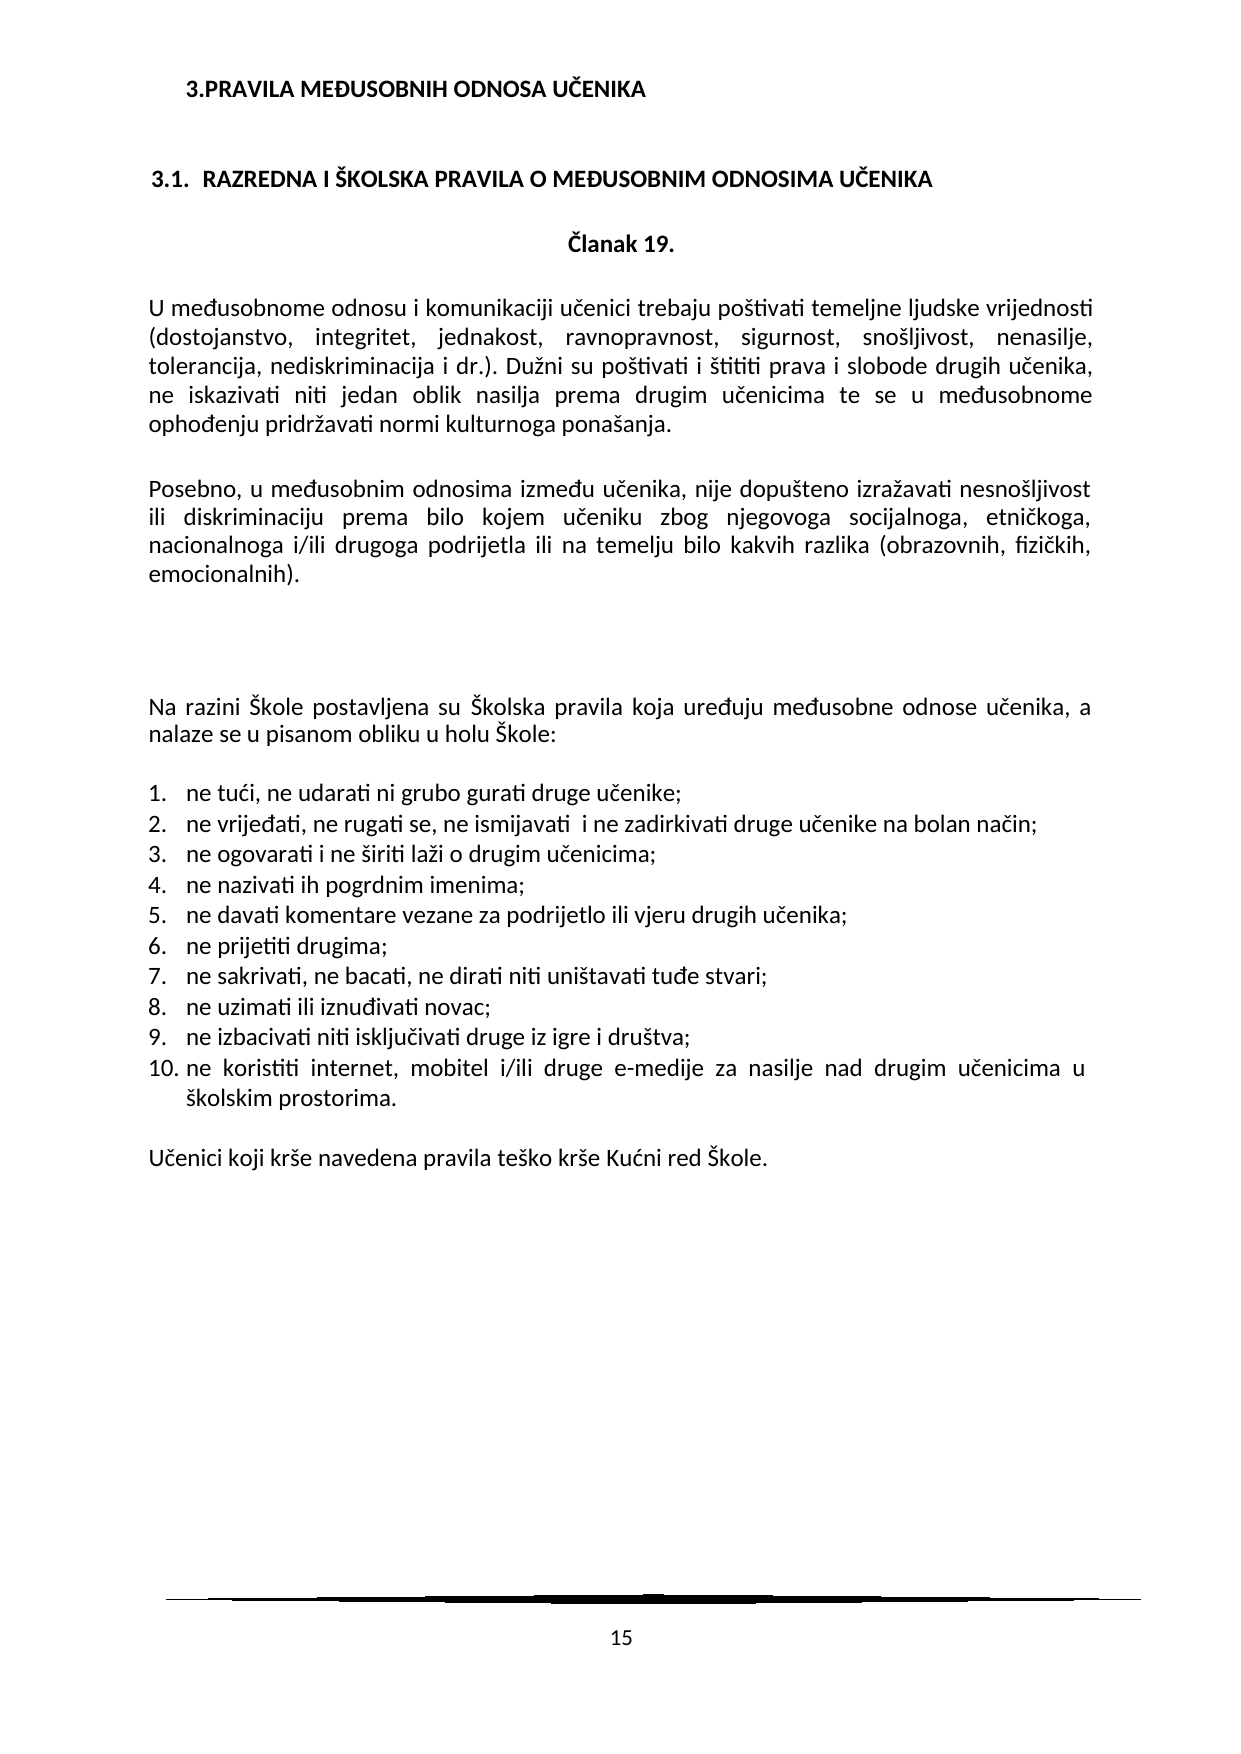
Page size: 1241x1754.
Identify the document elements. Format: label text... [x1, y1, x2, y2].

text školskim prostorima. [186, 1082, 1094, 1113]
list ne ogovarati i ne širiti laži o drugim učenicima; [148, 838, 1094, 869]
list ne prijetiti drugima; [148, 930, 1094, 960]
text Na razini Škole postavljena su Školska pravila koja uređuju međusobne odnose učenika, a nalaze se u pisanom obliku u holu Škole: [148, 694, 1092, 748]
list ne nazivati ih pogrdnim imenima; [148, 869, 1094, 899]
list ne koristiti internet, mobitel i/ili druge e-medije za nasilje nad drugim učenicima u [148, 1052, 1094, 1082]
text Članak 19. [148, 229, 1094, 259]
list ne davati komentare vezane za podrijetlo ili vjeru drugih učenika; [148, 899, 1094, 930]
list ne izbacivati niti isključivati druge iz igre i društva; [148, 1021, 1094, 1052]
text Posebno, u međusobnim odnosima između učenika, nije dopušteno izražavati nesnošljivost ili diskriminaciju prema bilo kojem učeniku zbog njegovoga socijalnoga, etničkoga, nacionalnoga i/ili drugoga podrijetla ili na temelju bilo kakvih razlika (obrazovnih, fizičkih, emocionalnih). [148, 474, 1092, 589]
text U međusobnome odnosu i komunikaciji učenici trebaju poštivati temeljne ljudske vrijednosti (dostojanstvo, integritet, jednakost, ravnopravnost, sigurnost, snošljivost, nenasilje, tolerancija, nediskriminacija i dr.). Dužni su poštivati i štititi prava i slobode drugih učenika, ne iskazivati niti jedan oblik nasilja prema drugim učenicima te se u međusobnome ophođenju pridržavati normi kulturnoga ponašanja. [148, 293, 1094, 439]
list ne sakrivati, ne bacati, ne dirati niti uništavati tuđe stvari; [148, 960, 1094, 991]
text Učenici koji krše navedena pravila teško krše Kućni red Škole. [148, 1142, 1094, 1172]
list ne vrijeđati, ne rugati se, ne ismijavati i ne zadirkivati druge učenike na bolan način; [148, 808, 1094, 838]
list ne tući, ne udarati ni grubo gurati druge učenike; [148, 777, 1094, 808]
list RAZREDNA I ŠKOLSKA PRAVILA O MEĐUSOBNIM ODNOSIMA UČENIKA [151, 163, 1094, 194]
text 3.PRAVILA MEĐUSOBNIH ODNOSA UČENIKA [185, 73, 1094, 103]
list ne uzimati ili iznuđivati novac; [148, 991, 1094, 1021]
